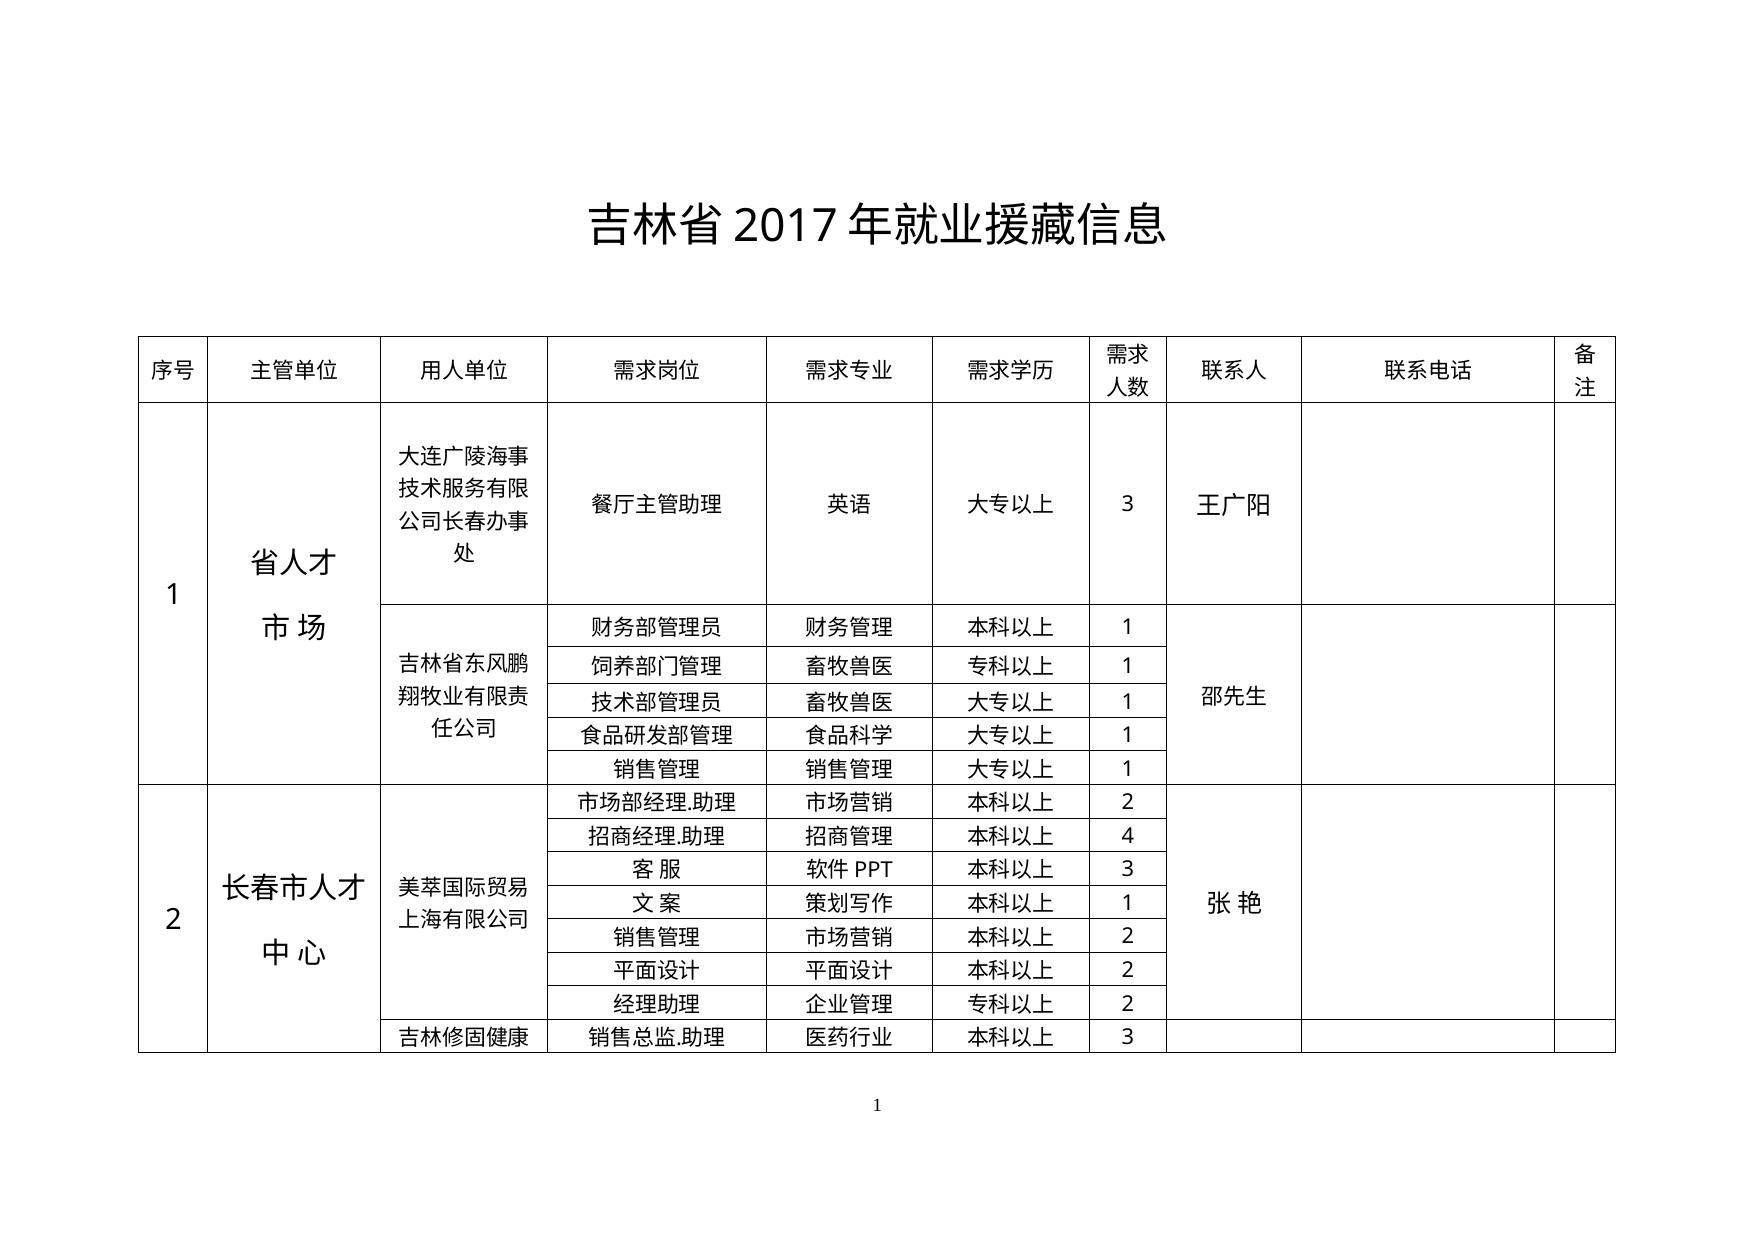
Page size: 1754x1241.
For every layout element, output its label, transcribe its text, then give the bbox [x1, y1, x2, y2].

table_header 需求人数 [1090, 337, 1166, 402]
table_cell 财务部管理员 [548, 605, 766, 646]
table_cell 食品研发部管理 [548, 718, 766, 750]
table_cell 1 [1090, 718, 1166, 750]
table_cell 招商管理 [767, 819, 932, 851]
table_cell 大专以上 [933, 684, 1089, 717]
table_header 需求学历 [933, 337, 1089, 402]
text 吉林省2017年就业援藏信息 [150, 173, 1604, 271]
table_cell 2 [139, 785, 207, 1052]
table_cell 2 [1090, 919, 1166, 952]
table_cell 财务管理 [767, 605, 932, 646]
table_cell 王 堃 [1167, 1020, 1301, 1052]
table_cell 市场营销 [767, 785, 932, 817]
table_header 用人单位 [381, 337, 547, 402]
table_cell 1 [1090, 751, 1166, 784]
table_cell 平面设计 [767, 953, 932, 985]
table_cell 本科以上 [933, 819, 1089, 851]
table_cell 大专以上 [933, 403, 1089, 604]
table_cell 吉林省东风鹏翔牧业有限责任公司 [381, 605, 547, 784]
table_cell 4 [1090, 819, 1166, 851]
table_cell 餐厅主管助理 [548, 403, 766, 604]
table_cell 本科以上 [933, 953, 1089, 985]
table_cell 医药行业 [767, 1020, 932, 1052]
table_cell 客 服 [548, 852, 766, 884]
table_cell 省人才 市 场 [208, 403, 380, 784]
table_cell 招商经理.助理 [548, 819, 766, 851]
table_cell 英语 [767, 403, 932, 604]
table_cell 1 [139, 403, 207, 784]
table_cell 专科以上 [933, 647, 1089, 683]
table_cell 市场营销 [767, 919, 932, 952]
table_cell [1555, 785, 1615, 1019]
table_cell 市场部经理.助理 [548, 785, 766, 817]
table_cell 3 [1090, 403, 1166, 604]
table_cell [1555, 605, 1615, 784]
table_cell 本科以上 [933, 605, 1089, 646]
table_header 需求岗位 [548, 337, 766, 402]
table_cell 专科以上 [933, 986, 1089, 1019]
table_cell 3 [1090, 1020, 1166, 1052]
table_cell 3 [1090, 852, 1166, 884]
table_cell [1302, 785, 1554, 1019]
table_cell 畜牧兽医 [767, 684, 932, 717]
table_cell 经理助理 [548, 986, 766, 1019]
table_cell 吉林修固健康科技有限公司 [381, 1020, 547, 1052]
table_cell 食品科学 [767, 718, 932, 750]
table_cell 策划写作 [767, 886, 932, 918]
table_header 序号 [139, 337, 207, 402]
table_header 联系电话 [1302, 337, 1554, 402]
table_cell 王广阳 [1167, 403, 1301, 604]
table_cell 企业管理 [767, 986, 932, 1019]
table_cell 文 案 [548, 886, 766, 918]
table_cell 本科以上 [933, 919, 1089, 952]
table_cell 2 [1090, 953, 1166, 985]
table_header 需求专业 [767, 337, 932, 402]
table_cell 本科以上 [933, 785, 1089, 817]
table_cell [1555, 403, 1615, 604]
table_cell 2 [1090, 986, 1166, 1019]
table_cell 大专以上 [933, 751, 1089, 784]
table_cell 销售管理 [767, 751, 932, 784]
table_cell [1302, 1020, 1554, 1052]
table_header 主管单位 [208, 337, 380, 402]
table_cell 本科以上 [933, 1020, 1089, 1052]
table_cell 软件PPT [767, 852, 932, 884]
table_cell 1 [1090, 605, 1166, 646]
table_cell [1302, 403, 1554, 604]
table_cell 长春市人才中 心 [208, 785, 380, 1052]
table_cell 平面设计 [548, 953, 766, 985]
table_cell [1555, 1020, 1615, 1052]
table_cell 美萃国际贸易上海有限公司 [381, 785, 547, 1019]
table_cell 2 [1090, 785, 1166, 817]
table_cell 饲养部门管理 [548, 647, 766, 683]
table_cell 1 [1090, 886, 1166, 918]
table_header 备注 [1555, 337, 1615, 402]
table_cell 销售管理 [548, 919, 766, 952]
table_cell 技术部管理员 [548, 684, 766, 717]
table_cell 大连广陵海事技术服务有限公司长春办事处 [381, 403, 547, 604]
table_cell 大专以上 [933, 718, 1089, 750]
table_cell 销售管理 [548, 751, 766, 784]
table_cell 销售总监.助理 [548, 1020, 766, 1052]
table_header 联系人 [1167, 337, 1301, 402]
table_cell [1302, 605, 1554, 784]
table_cell 1 [1090, 684, 1166, 717]
table_cell 1 [1090, 647, 1166, 683]
table_cell 邵先生 [1167, 605, 1301, 784]
table_cell 张 艳 [1167, 785, 1301, 1019]
table_cell 本科以上 [933, 886, 1089, 918]
table_cell 畜牧兽医 [767, 647, 932, 683]
table_cell 本科以上 [933, 852, 1089, 884]
